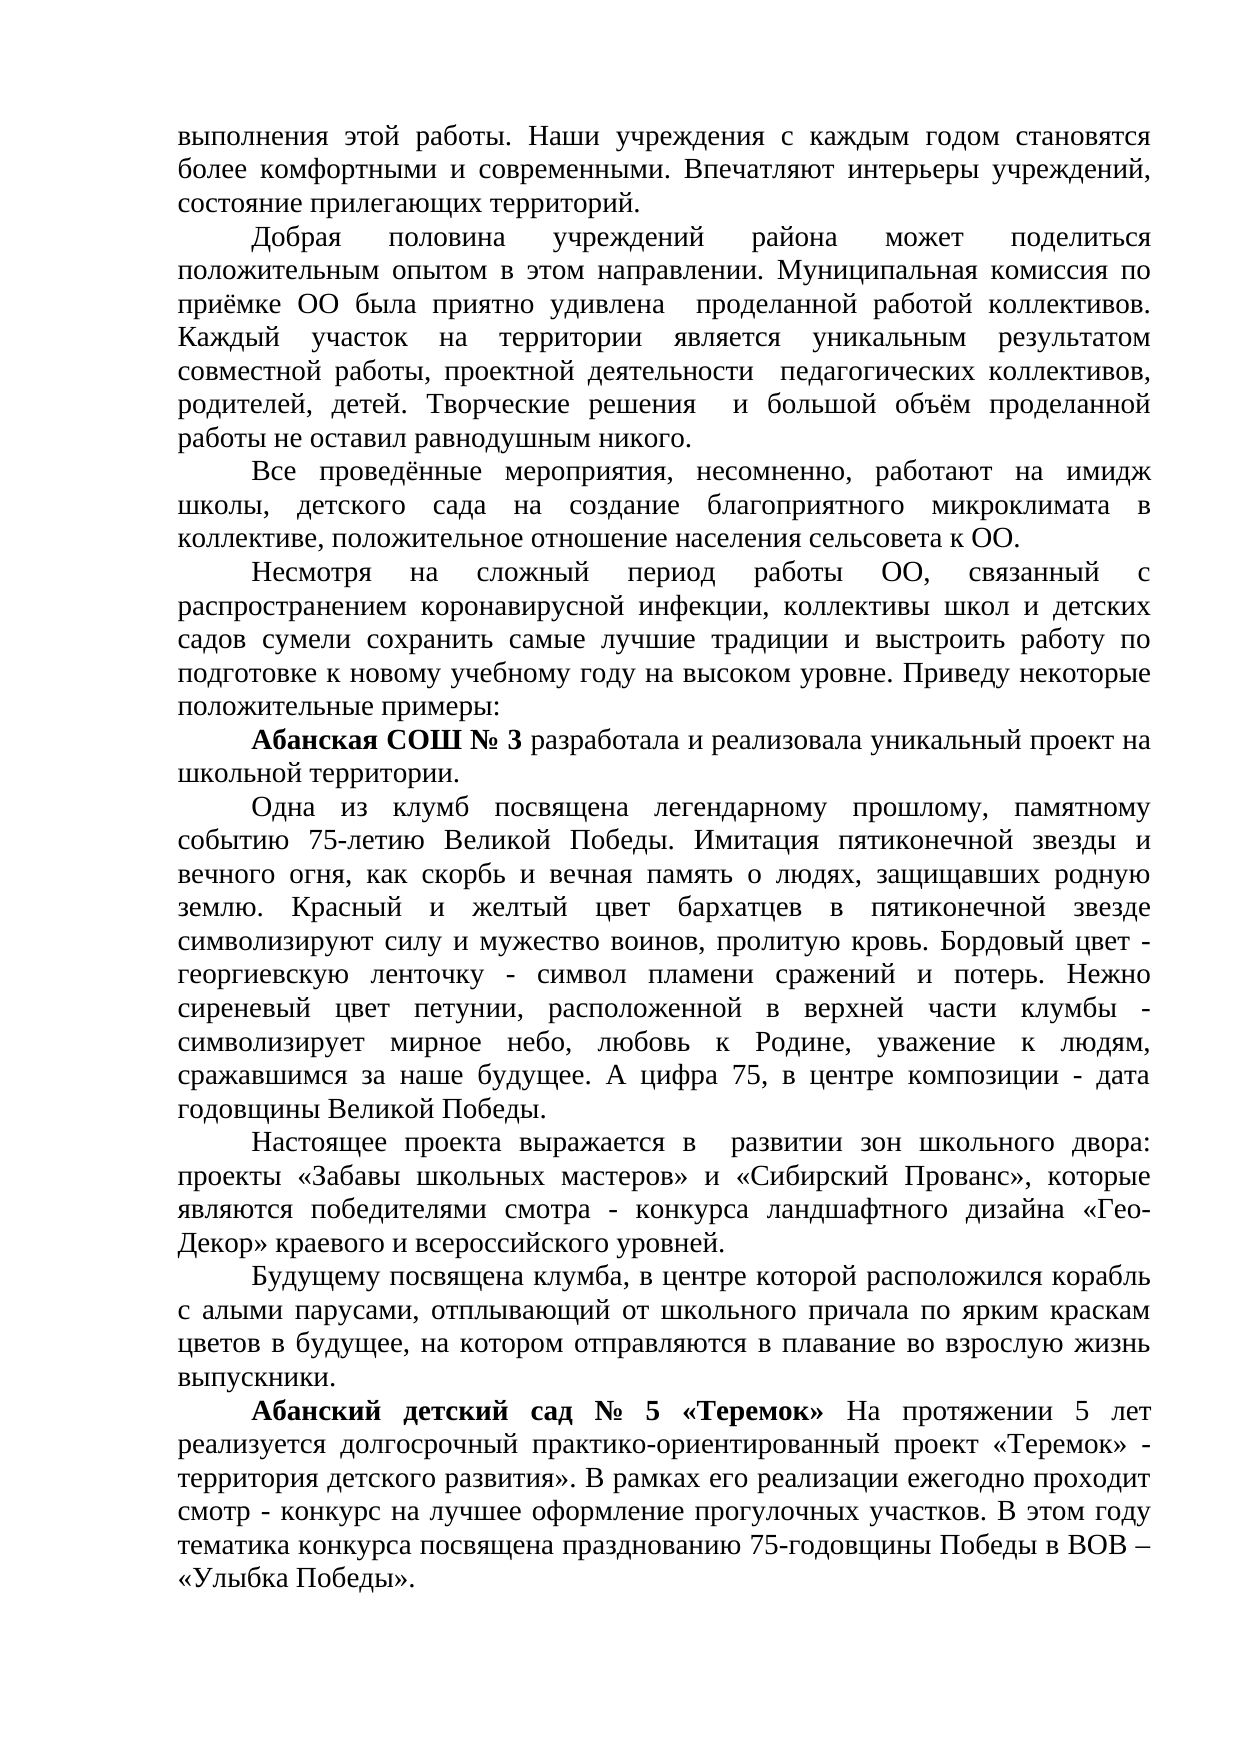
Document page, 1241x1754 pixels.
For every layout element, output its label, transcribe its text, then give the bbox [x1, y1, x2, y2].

text Все проведённые мероприятия, несомненно, работают на имидж школы, детского сада на создание благоприятного микроклимата в коллективе, положительное отношение населения сельсовета к ОО. [177, 453, 1152, 554]
text Добрая половина учреждений района может поделиться положительным опытом в этом направлении. Муниципальная комиссия по приёмке ОО была приятно удивлена проделанной работой коллективов. Каждый участок на территории является уникальным результатом совместной работы, проектной деятельности педагогических коллективов, родителей, детей. Творческие решения и большой объём проделанной работы не оставил равнодушным никого. [177, 219, 1152, 453]
text Несмотря на сложный период работы ОО, связанный с распространением коронавирусной инфекции, коллективы школ и детских садов сумели сохранить самые лучшие традиции и выстроить работу по подготовке к новому учебному году на высоком уровне. Приведу некоторые положительные примеры: [177, 554, 1152, 722]
text Будущему посвящена клумба, в центре которой расположился корабль с алыми парусами, отплывающий от школьного причала по ярким краскам цветов в будущее, на котором отправляются в плавание во взрослую жизнь выпускники. [177, 1258, 1152, 1393]
text Настоящее проекта выражается в развитии зон школьного двора: проекты «Забавы школьных мастеров» и «Сибирский Прованс», которые являются победителями смотра - конкурса ландшафтного дизайна «Гео-Декор» краевого и всероссийского уровней. [177, 1124, 1152, 1258]
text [177, 118, 1152, 219]
text Одна из клумб посвящена легендарному прошлому, памятному событию 75-летию Великой Победы. Имитация пятиконечной звезды и вечного огня, как скорбь и вечная память о людях, защищавших родную землю. Красный и желтый цвет бархатцев в пятиконечной звезде символизируют силу и мужество воинов, пролитую кровь. Бордовый цвет - георгиевскую ленточку - символ пламени сражений и потерь. Нежно сиреневый цвет петунии, расположенной в верхней части клумбы - символизирует мирное небо, любовь к Родине, уважение к людям, сражавшимся за наше будущее. А цифра 75, в центре композиции - дата годовщины Великой Победы. [177, 789, 1152, 1124]
text Абанская СОШ № 3 разработала и реализовала уникальный проект на школьной территории. [177, 722, 1152, 789]
text Абанский детский сад № 5 «Теремок» На протяжении 5 лет реализуется долгосрочный практико-ориентированный проект «Теремок» - территория детского развития». В рамках его реализации ежегодно проходит смотр - конкурс на лучшее оформление прогулочных участков. В этом году тематика конкурса посвящена празднованию 75-годовщины Победы в ВОВ – «Улыбка Победы». [177, 1393, 1152, 1594]
